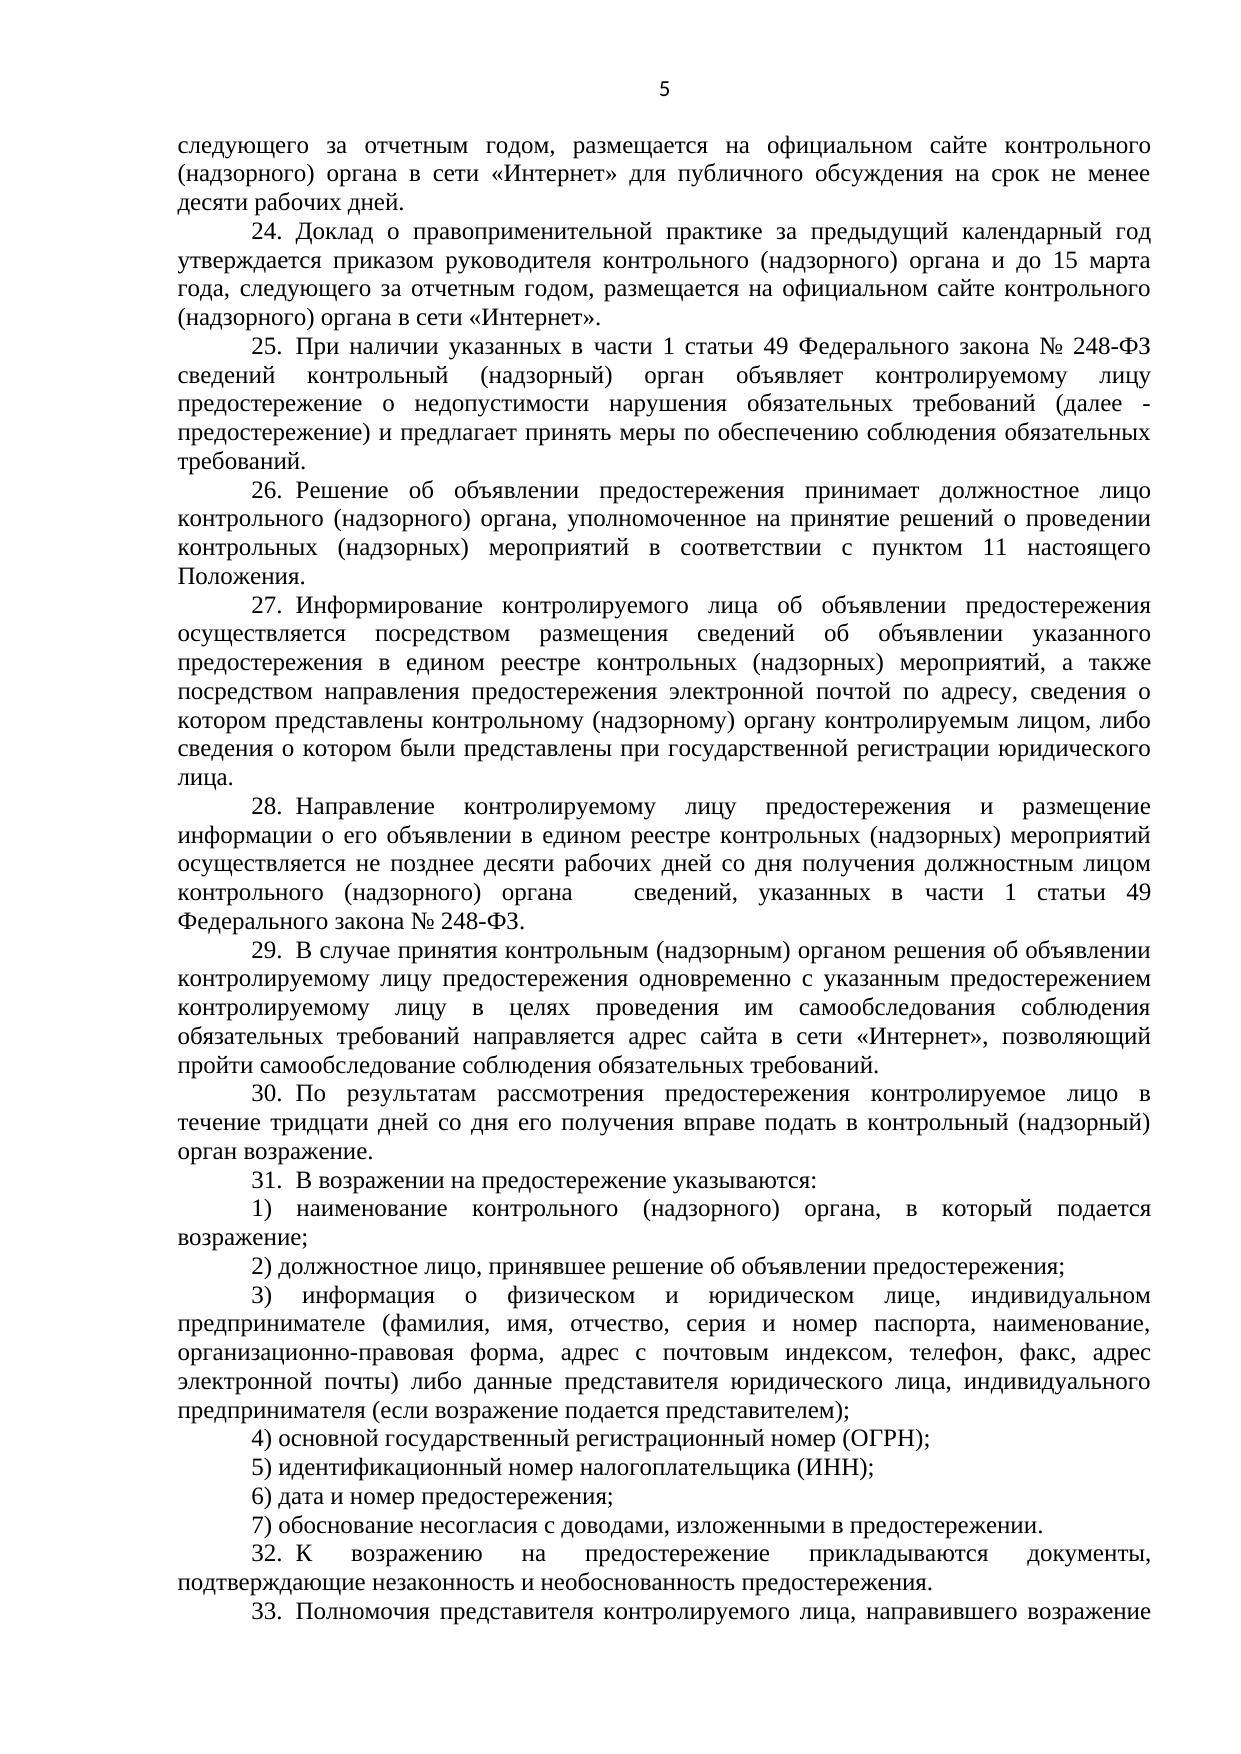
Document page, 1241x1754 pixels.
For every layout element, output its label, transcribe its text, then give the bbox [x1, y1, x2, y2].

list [177, 130, 1152, 216]
list По результатам рассмотрения предостережения контролируемое лицо в течение тридцати дней со дня его получения вправе подать в контрольный (надзорный) орган возражение. [177, 1078, 1152, 1165]
list К возражению на предостережение прикладываются документы, подтверждающие незаконность и необоснованность предостережения. [177, 1538, 1152, 1596]
text 3) информация о физическом и юридическом лице, индивидуальном предпринимателе (фамилия, имя, отчество, серия и номер паспорта, наименование, организационно-правовая форма, адрес с почтовым индексом, телефон, факс, адрес электронной почты) либо данные представителя юридического лица, индивидуального предпринимателя (если возражение подается представителем); [177, 1280, 1152, 1423]
list При наличии указанных в части 1 статьи 49 Федерального закона № 248-ФЗ сведений контрольный (надзорный) орган объявляет контролируемому лицу предостережение о недопустимости нарушения обязательных требований (далее - предостережение) и предлагает принять меры по обеспечению соблюдения обязательных требований. [177, 331, 1152, 475]
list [177, 1596, 1152, 1625]
list Направление контролируемому лицу предостережения и размещение информации о его объявлении в едином реестре контрольных (надзорных) мероприятий осуществляется не позднее десяти рабочих дней со дня получения должностным лицом контрольного (надзорного) органа сведений, указанных в части 1 статьи 49 Федерального закона № 248-ФЗ. [177, 791, 1152, 935]
text 5) идентификационный номер налогоплательщика (ИНН); [177, 1452, 1152, 1481]
text 7) обоснование несогласия с доводами, изложенными в предостережении. [177, 1510, 1152, 1538]
text 2) должностное лицо, принявшее решение об объявлении предостережения; [177, 1251, 1152, 1280]
list В случае принятия контрольным (надзорным) органом решения об объявлении контролируемому лицу предостережения одновременно с указанным предостережением контролируемому лицу в целях проведения им самообследования соблюдения обязательных требований направляется адрес сайта в сети «Интернет», позволяющий пройти самообследование соблюдения обязательных требований. [177, 935, 1152, 1078]
list Информирование контролируемого лица об объявлении предостережения осуществляется посредством размещения сведений об объявлении указанного предостережения в едином реестре контрольных (надзорных) мероприятий, а также посредством направления предостережения электронной почтой по адресу, сведения о котором представлены контрольному (надзорному) органу контролируемым лицом, либо сведения о котором были представлены при государственной регистрации юридического лица. [177, 590, 1152, 791]
text 4) основной государственный регистрационный номер (ОГРН); [177, 1423, 1152, 1452]
text 1) наименование контрольного (надзорного) органа, в который подается возражение; [177, 1193, 1152, 1251]
list Доклад о правоприменительной практике за предыдущий календарный год утверждается приказом руководителя контрольного (надзорного) органа и до 15 марта года, следующего за отчетным годом, размещается на официальном сайте контрольного (надзорного) органа в сети «Интернет». [177, 216, 1152, 331]
list В возражении на предостережение указываются: [177, 1165, 1152, 1193]
list Решение об объявлении предостережения принимает должностное лицо контрольного (надзорного) органа, уполномоченное на принятие решений о проведении контрольных (надзорных) мероприятий в соответствии с пунктом 11 настоящего Положения. [177, 475, 1152, 590]
text 6) дата и номер предостережения; [177, 1481, 1152, 1510]
